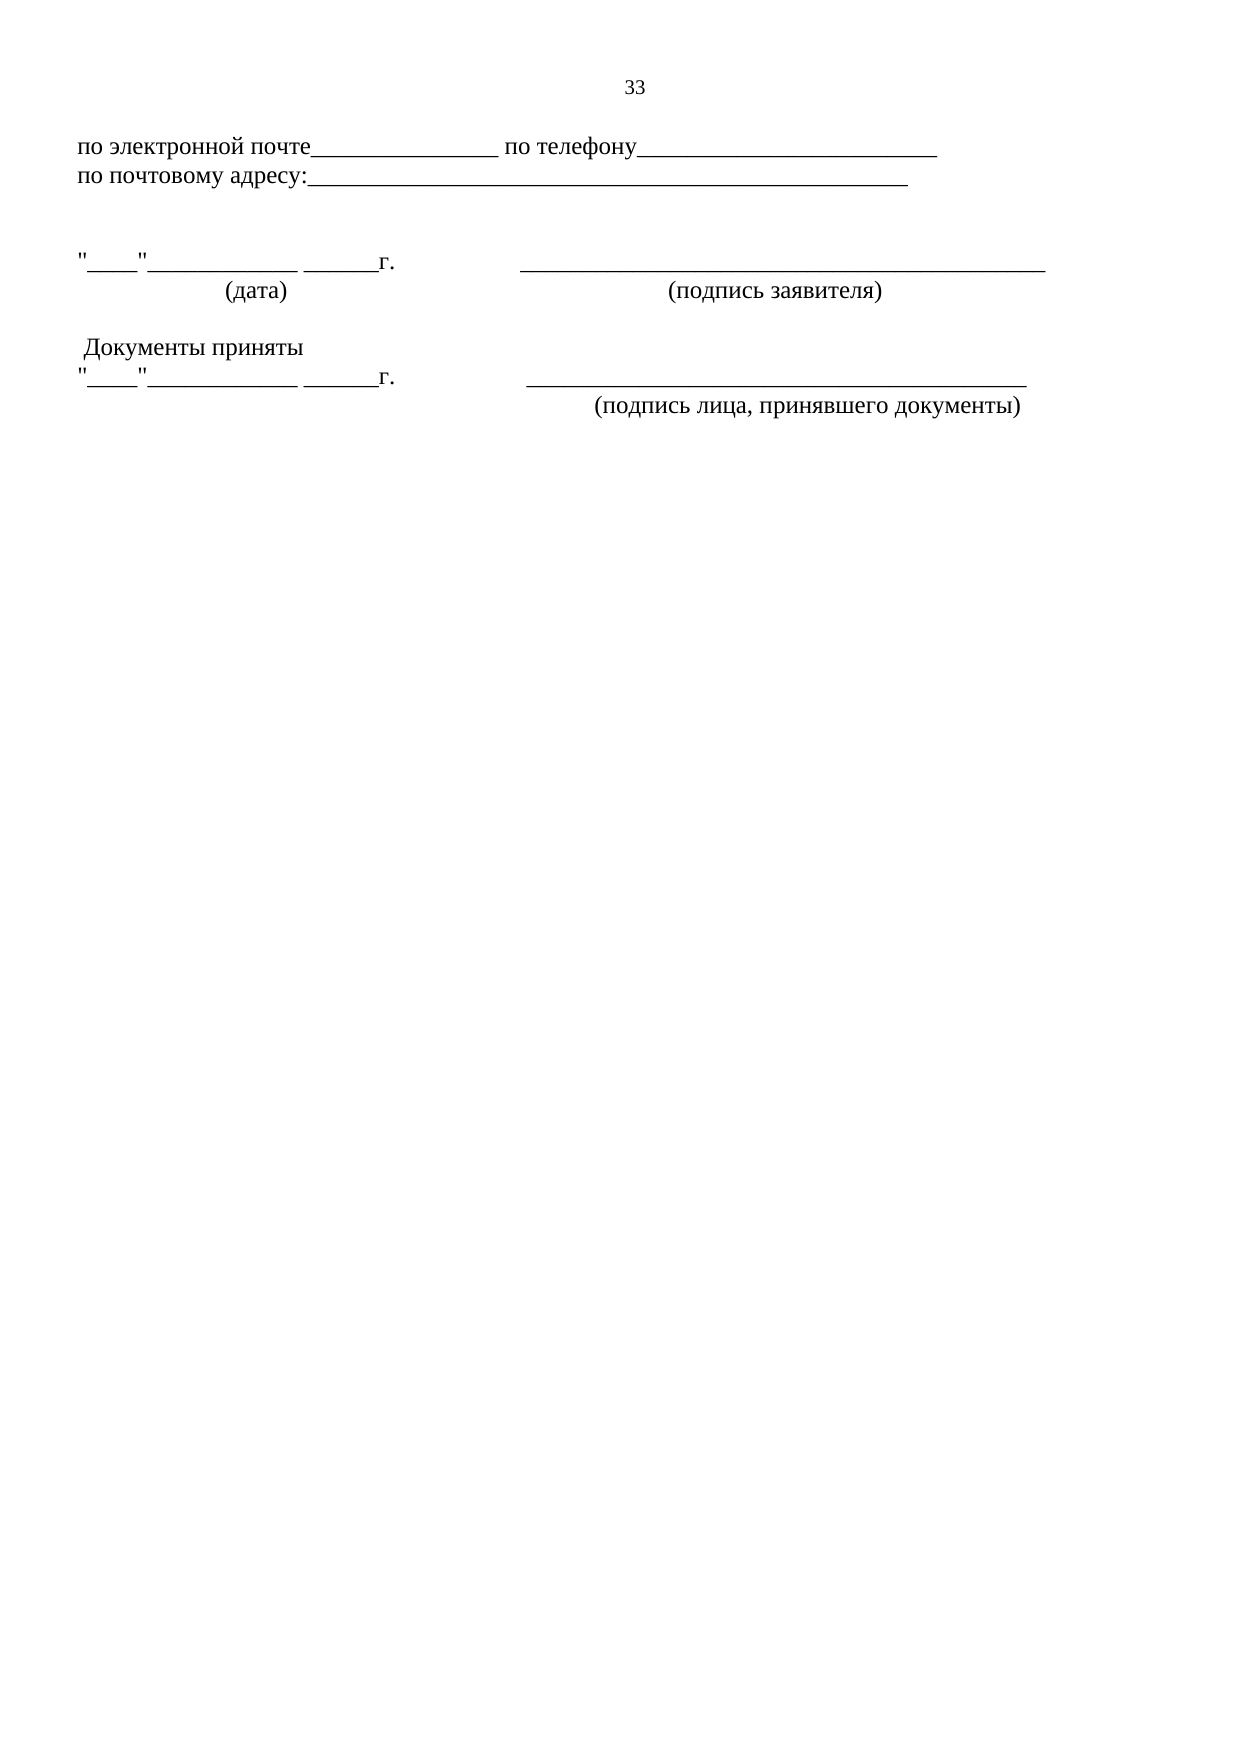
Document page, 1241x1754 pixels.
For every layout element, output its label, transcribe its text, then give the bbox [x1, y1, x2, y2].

text по электронной почте_______________ по телефону________________________ [77, 131, 1192, 160]
text (дата) (подпись заявителя) [77, 275, 1192, 304]
text по почтовому адресу:________________________________________________ [77, 160, 1192, 189]
text "____"____________ ______г. ________________________________________ [77, 361, 1192, 390]
text (подпись лица, принявшего документы) [77, 390, 1192, 419]
text Документы приняты [77, 332, 1192, 361]
text "____"____________ ______г. __________________________________________ [77, 246, 1192, 275]
